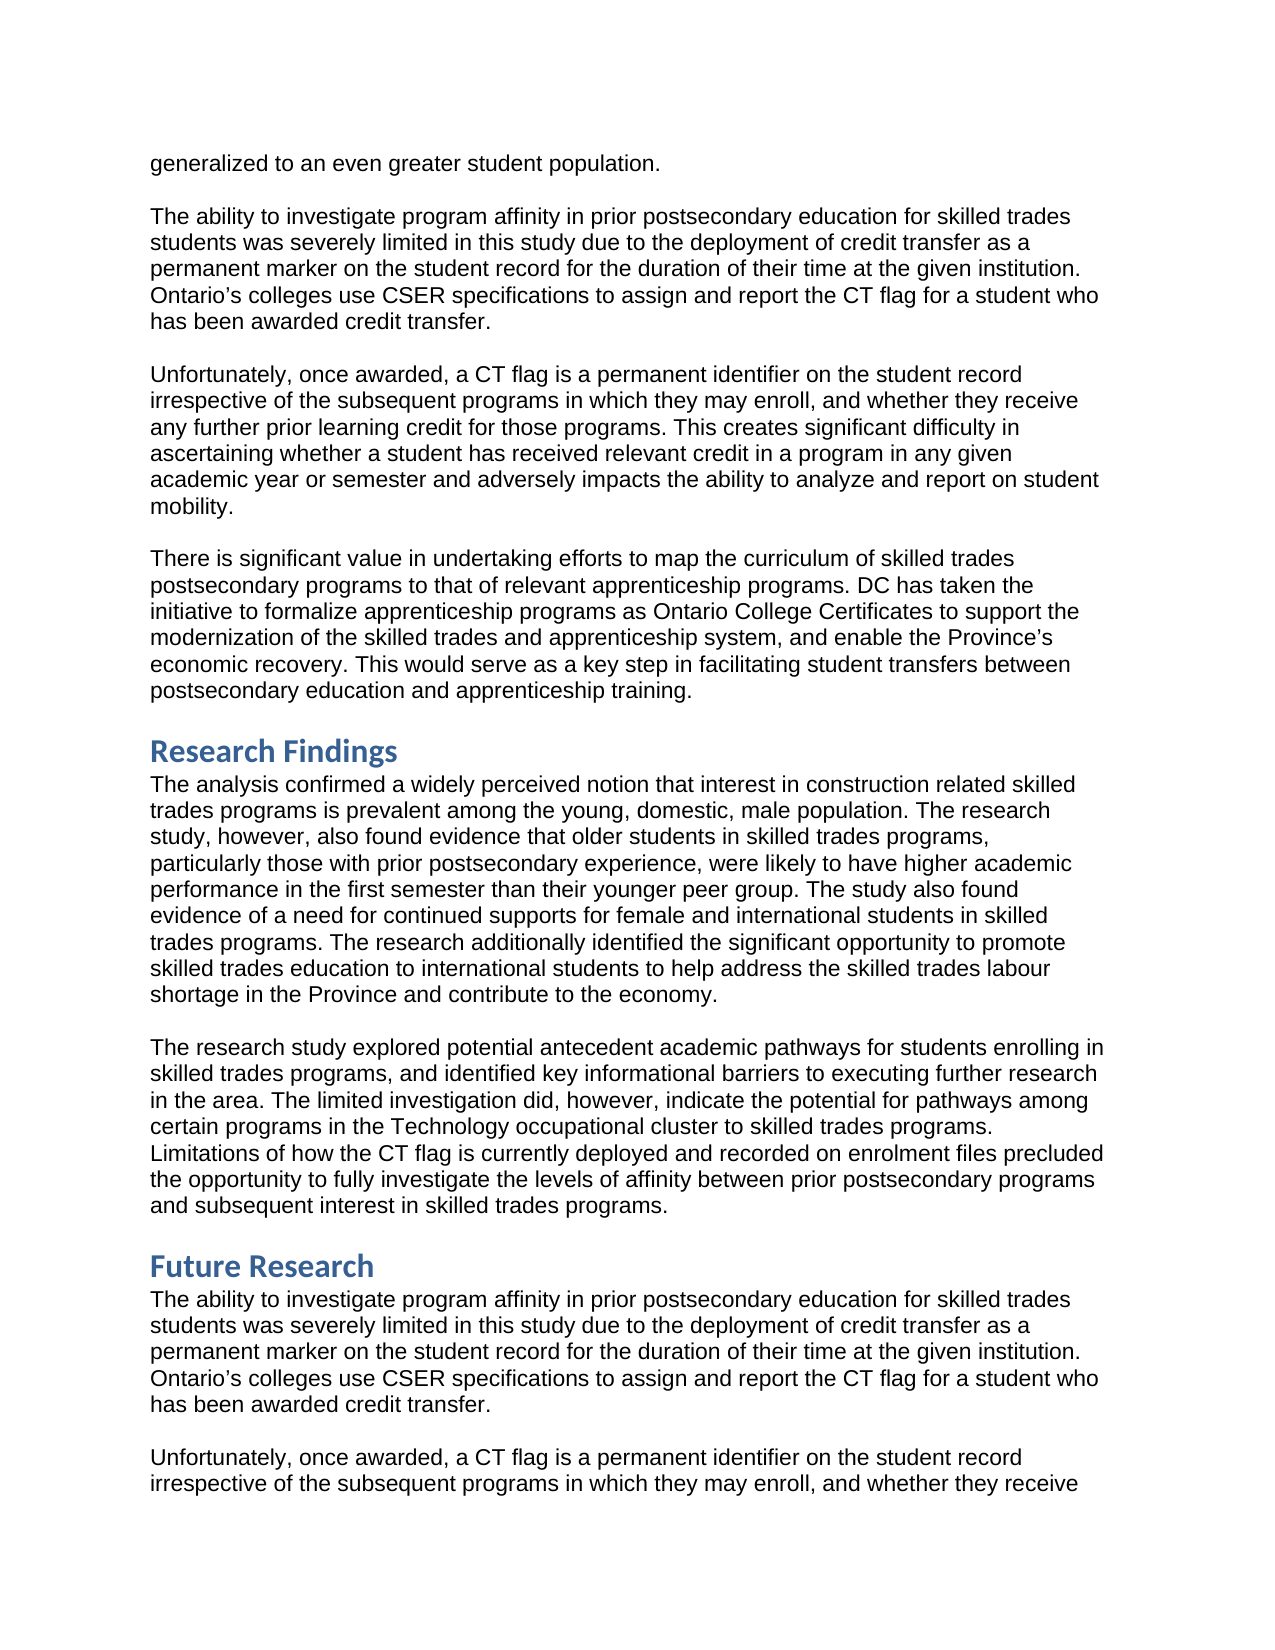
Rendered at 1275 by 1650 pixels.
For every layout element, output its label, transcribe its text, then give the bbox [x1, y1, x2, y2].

text Unfortunately, once awarded, a CT flag is a permanent identifier on the student record irrespective of the subsequent programs in which they may enroll, and whether they receive any further prior learning credit for those programs. This creates significant difficulty in ascertaining whether a student has received relevant credit in a program in any given academic year or semester and adversely impacts the ability to analyze and report on student mobility. [150, 361, 1111, 519]
text The research study explored potential antecedent academic pathways for students enrolling in skilled trades programs, and identified key informational barriers to executing further research in the area. The limited investigation did, however, indicate the potential for pathways among certain programs in the Technology occupational cluster to skilled trades programs. Limitations of how the CT flag is currently deployed and recorded on enrolment files precluded the opportunity to fully investigate the levels of affinity between prior postsecondary programs and subsequent interest in skilled trades programs. [150, 1034, 1104, 1218]
text The ability to investigate program affinity in prior postsecondary education for skilled trades students was severely limited in this study due to the deployment of credit transfer as a permanent marker on the student record for the duration of their time at the given institution. Ontario’s colleges use CSER specifications to assign and report the CT flag for a student who has been awarded credit transfer. [150, 203, 1104, 334]
text The analysis confirmed a widely perceived notion that interest in construction related skilled trades programs is prevalent among the young, domestic, male population. The research study, however, also found evidence that older students in skilled trades programs, particularly those with prior postsecondary experience, were likely to have higher academic performance in the first semester than their younger peer group. The study also found evidence of a need for continued supports for female and international students in skilled trades programs. The research additionally identified the significant opportunity to promote skilled trades education to international students to help address the skilled trades labour shortage in the Province and contribute to the economy. [150, 771, 1104, 1008]
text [150, 150, 1111, 176]
subtitle Research Findings [150, 730, 1125, 771]
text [150, 1444, 1111, 1496]
subtitle Future Research [150, 1245, 1125, 1286]
text The ability to investigate program affinity in prior postsecondary education for skilled trades students was severely limited in this study due to the deployment of credit transfer as a permanent marker on the student record for the duration of their time at the given institution. Ontario’s colleges use CSER specifications to assign and report the CT flag for a student who has been awarded credit transfer. [150, 1286, 1104, 1417]
text There is significant value in undertaking efforts to map the curriculum of skilled trades postsecondary programs to that of relevant apprenticeship programs. DC has taken the initiative to formalize apprenticeship programs as Ontario College Certificates to support the modernization of the skilled trades and apprenticeship system, and enable the Province’s economic recovery. This would serve as a key step in facilitating student transfers between postsecondary education and apprenticeship training. [150, 545, 1109, 703]
